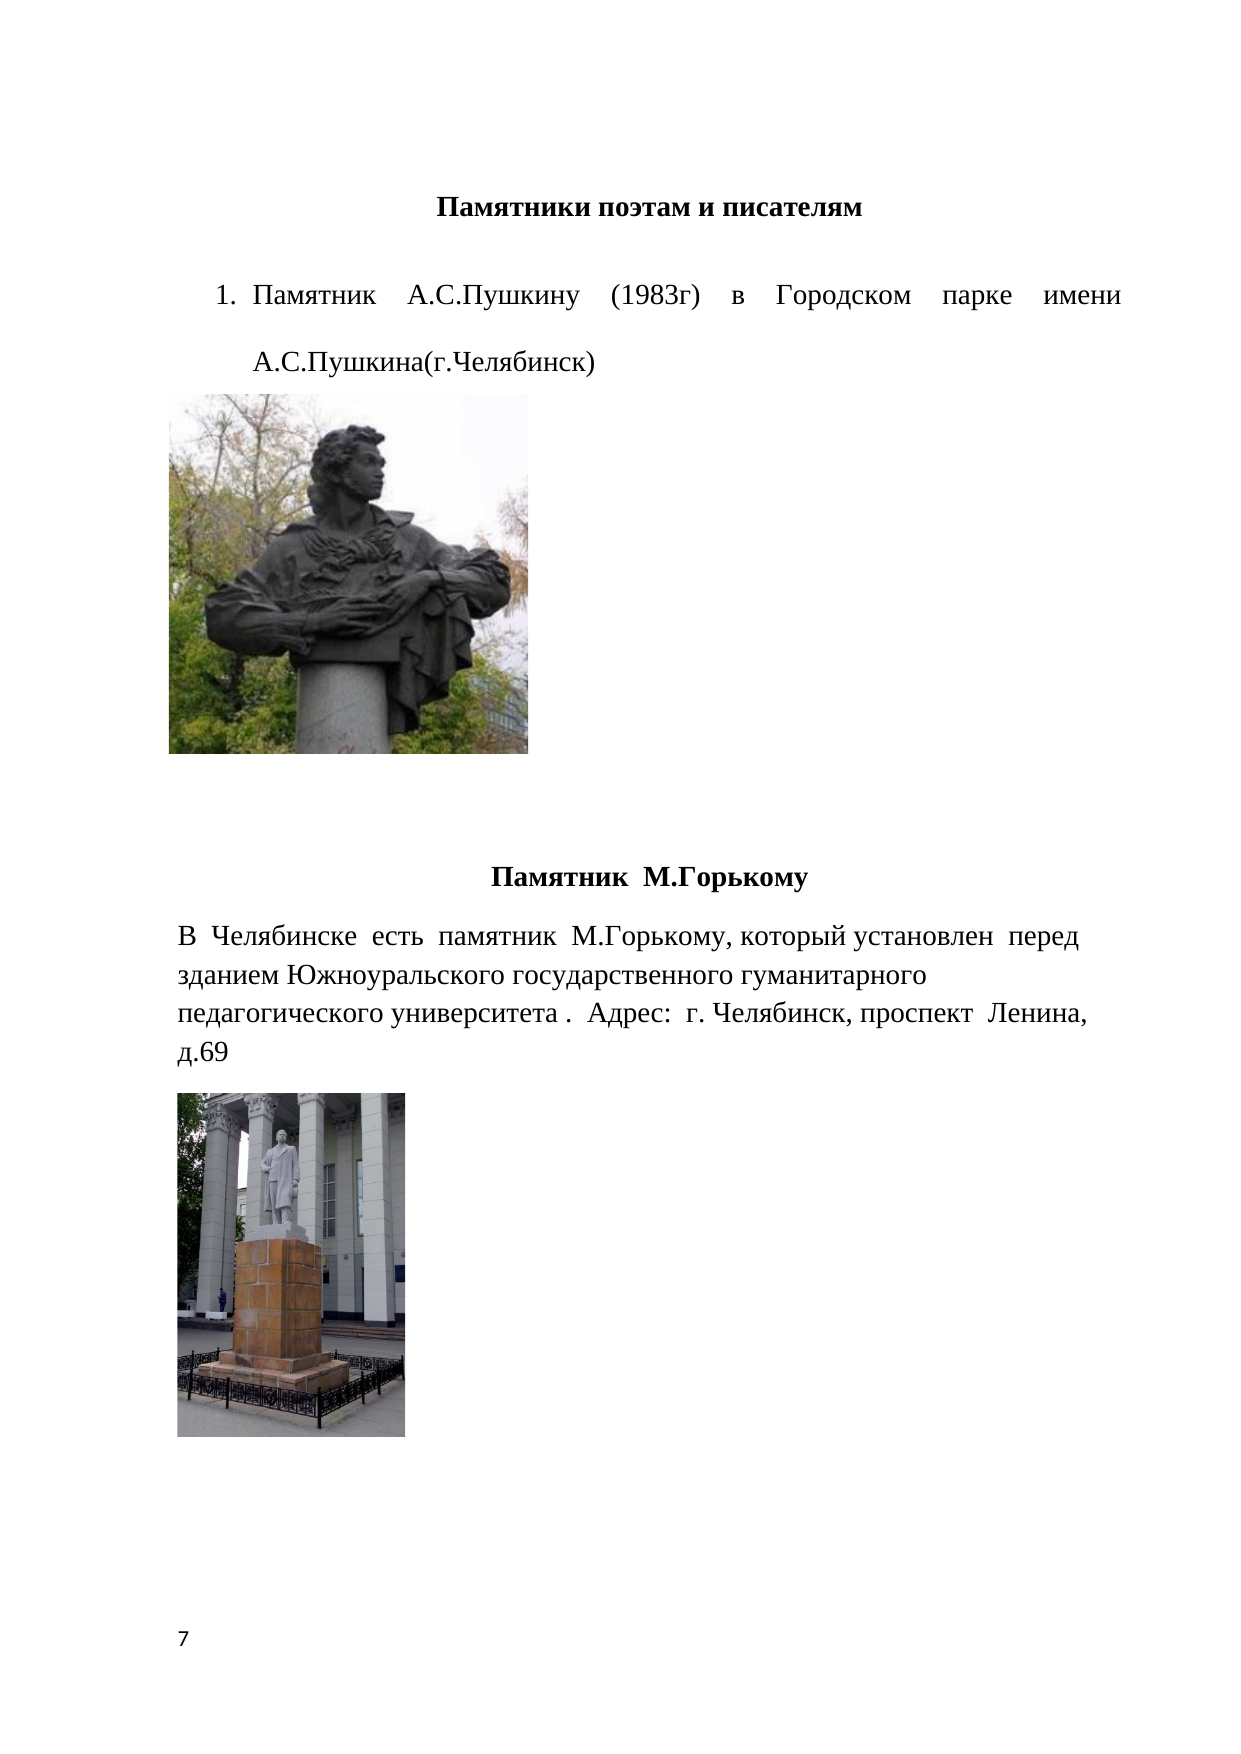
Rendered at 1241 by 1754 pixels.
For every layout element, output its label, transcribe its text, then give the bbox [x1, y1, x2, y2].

text В Челябинске есть памятник М.Горькому, который установлен перед зданием Южноуральского государственного гуманитарного педагогического университета . Адрес: г. Челябинск, проспект Ленина, д.69 [177, 918, 1122, 1068]
text Памятники поэтам и писателям [177, 189, 1122, 223]
list Памятник А.С.Пушкину (1983г) в Городском парке имени А.С.Пушкина(г.Челябинск) [215, 277, 1122, 378]
picture [168, 394, 529, 754]
picture [177, 1093, 406, 1437]
text Памятник М.Горькому [177, 859, 1122, 893]
